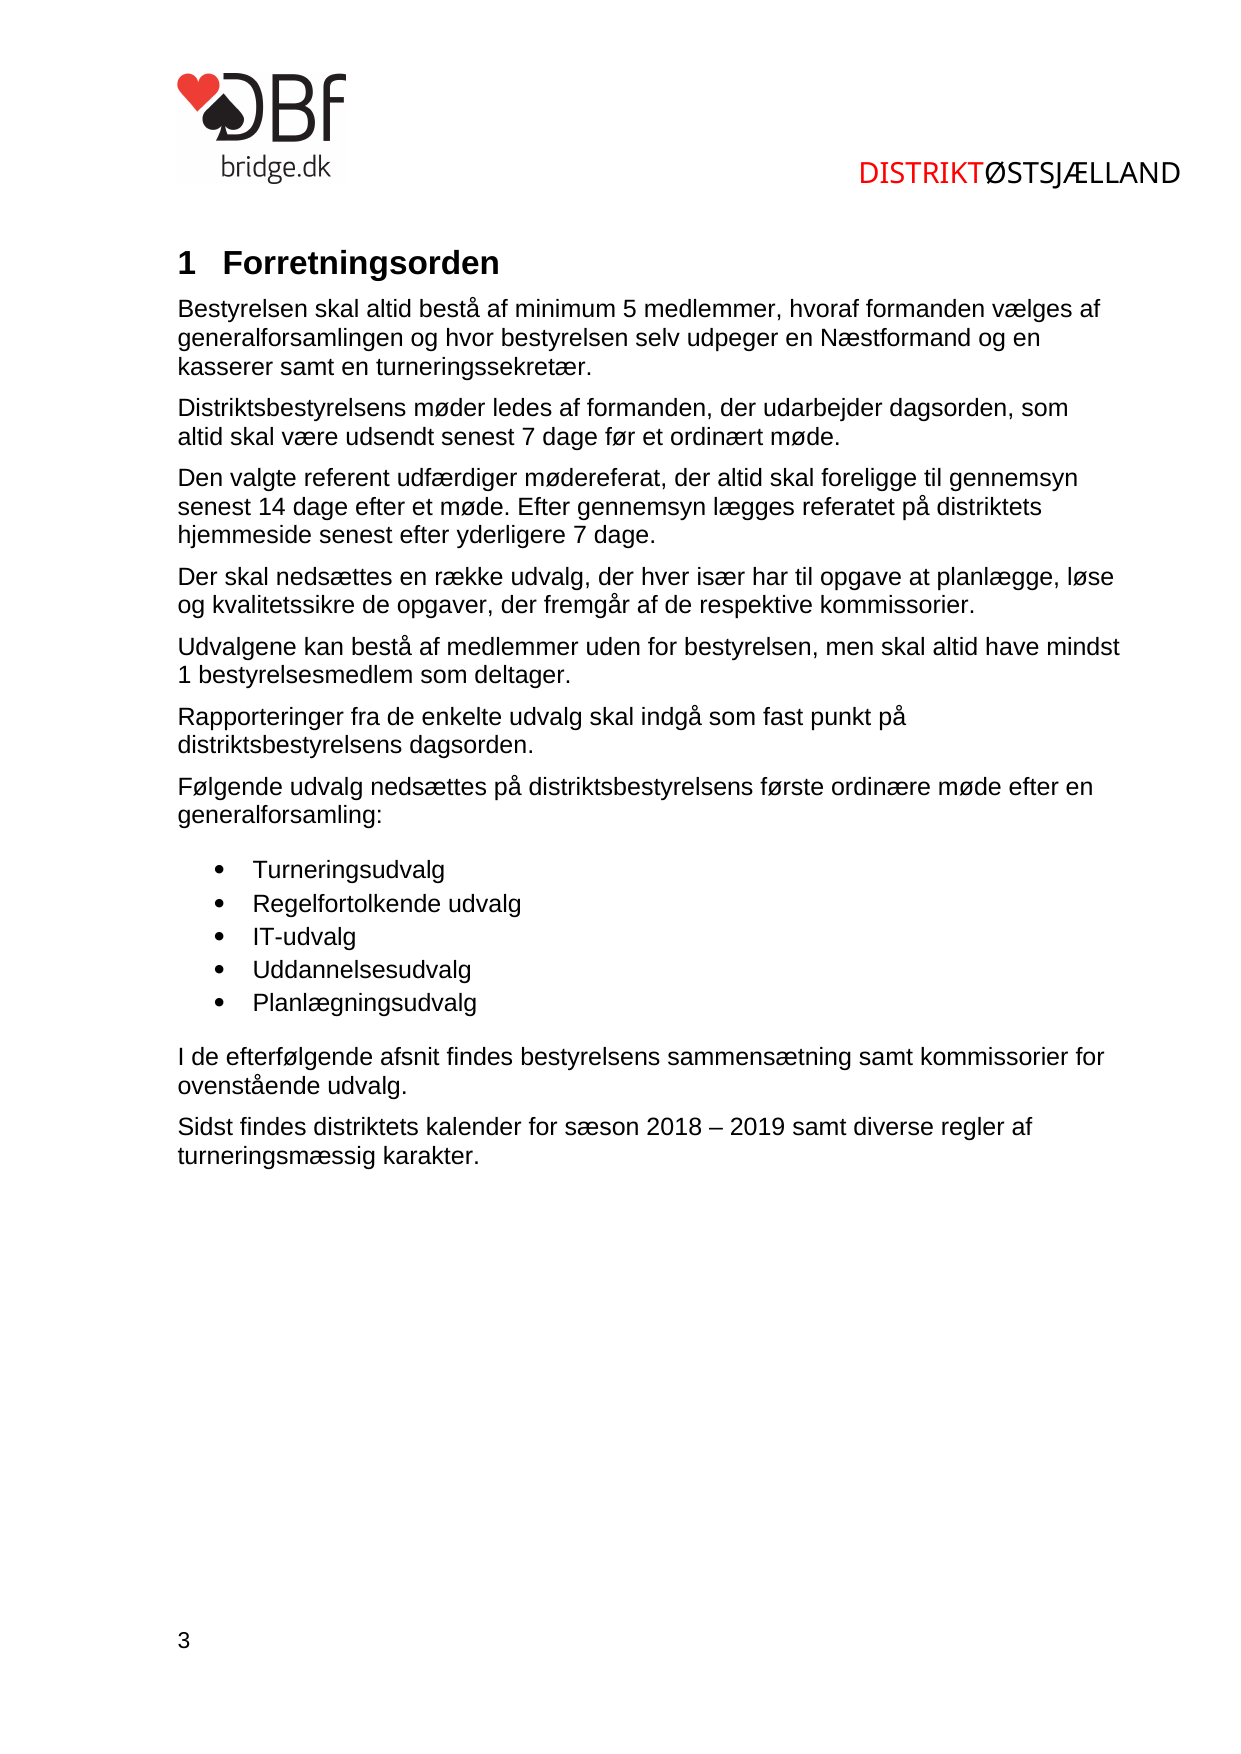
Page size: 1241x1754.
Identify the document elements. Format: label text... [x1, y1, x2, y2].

text Distriktsbestyrelsens møder ledes af formanden, der udarbejder dagsorden, som altid skal være udsendt senest 7 dage før et ordinært møde. [177, 393, 1122, 450]
subtitle Forretningsorden [177, 243, 1122, 282]
list Uddannelsesudvalg [215, 955, 1122, 984]
picture [177, 73, 346, 184]
text Sidst findes distriktets kalender for sæson 2018 – 2019 samt diverse regler af turneringsmæssig karakter. [177, 1112, 1122, 1169]
list IT-udvalg [215, 922, 1122, 951]
text Bestyrelsen skal altid bestå af minimum 5 medlemmer, hvoraf formanden vælges af generalforsamlingen og hvor bestyrelsen selv udpeger en Næstformand og en kasserer samt en turneringssekretær. [177, 294, 1122, 380]
list Regelfortolkende udvalg [215, 888, 1122, 917]
list Planlægningsudvalg [215, 988, 1122, 1017]
text Den valgte referent udfærdiger mødereferat, der altid skal foreligge til gennemsyn senest 14 dage efter et møde. Efter gennemsyn lægges referatet på distriktets hjemmeside senest efter yderligere 7 dage. [177, 463, 1122, 549]
text Rapporteringer fra de enkelte udvalg skal indgå som fast punkt på distriktsbestyrelsens dagsorden. [177, 702, 1122, 759]
text Udvalgene kan bestå af medlemmer uden for bestyrelsen, men skal altid have mindst 1 bestyrelsesmedlem som deltager. [177, 632, 1122, 689]
text I de efterfølgende afsnit findes bestyrelsens sammensætning samt kommissorier for ovenstående udvalg. [177, 1042, 1122, 1099]
list Turneringsudvalg [215, 855, 1122, 884]
text Der skal nedsættes en række udvalg, der hver især har til opgave at planlægge, løse og kvalitetssikre de opgaver, der fremgår af de respektive kommissorier. [177, 562, 1122, 619]
text Følgende udvalg nedsættes på distriktsbestyrelsens første ordinære møde efter en generalforsamling: [177, 772, 1122, 855]
